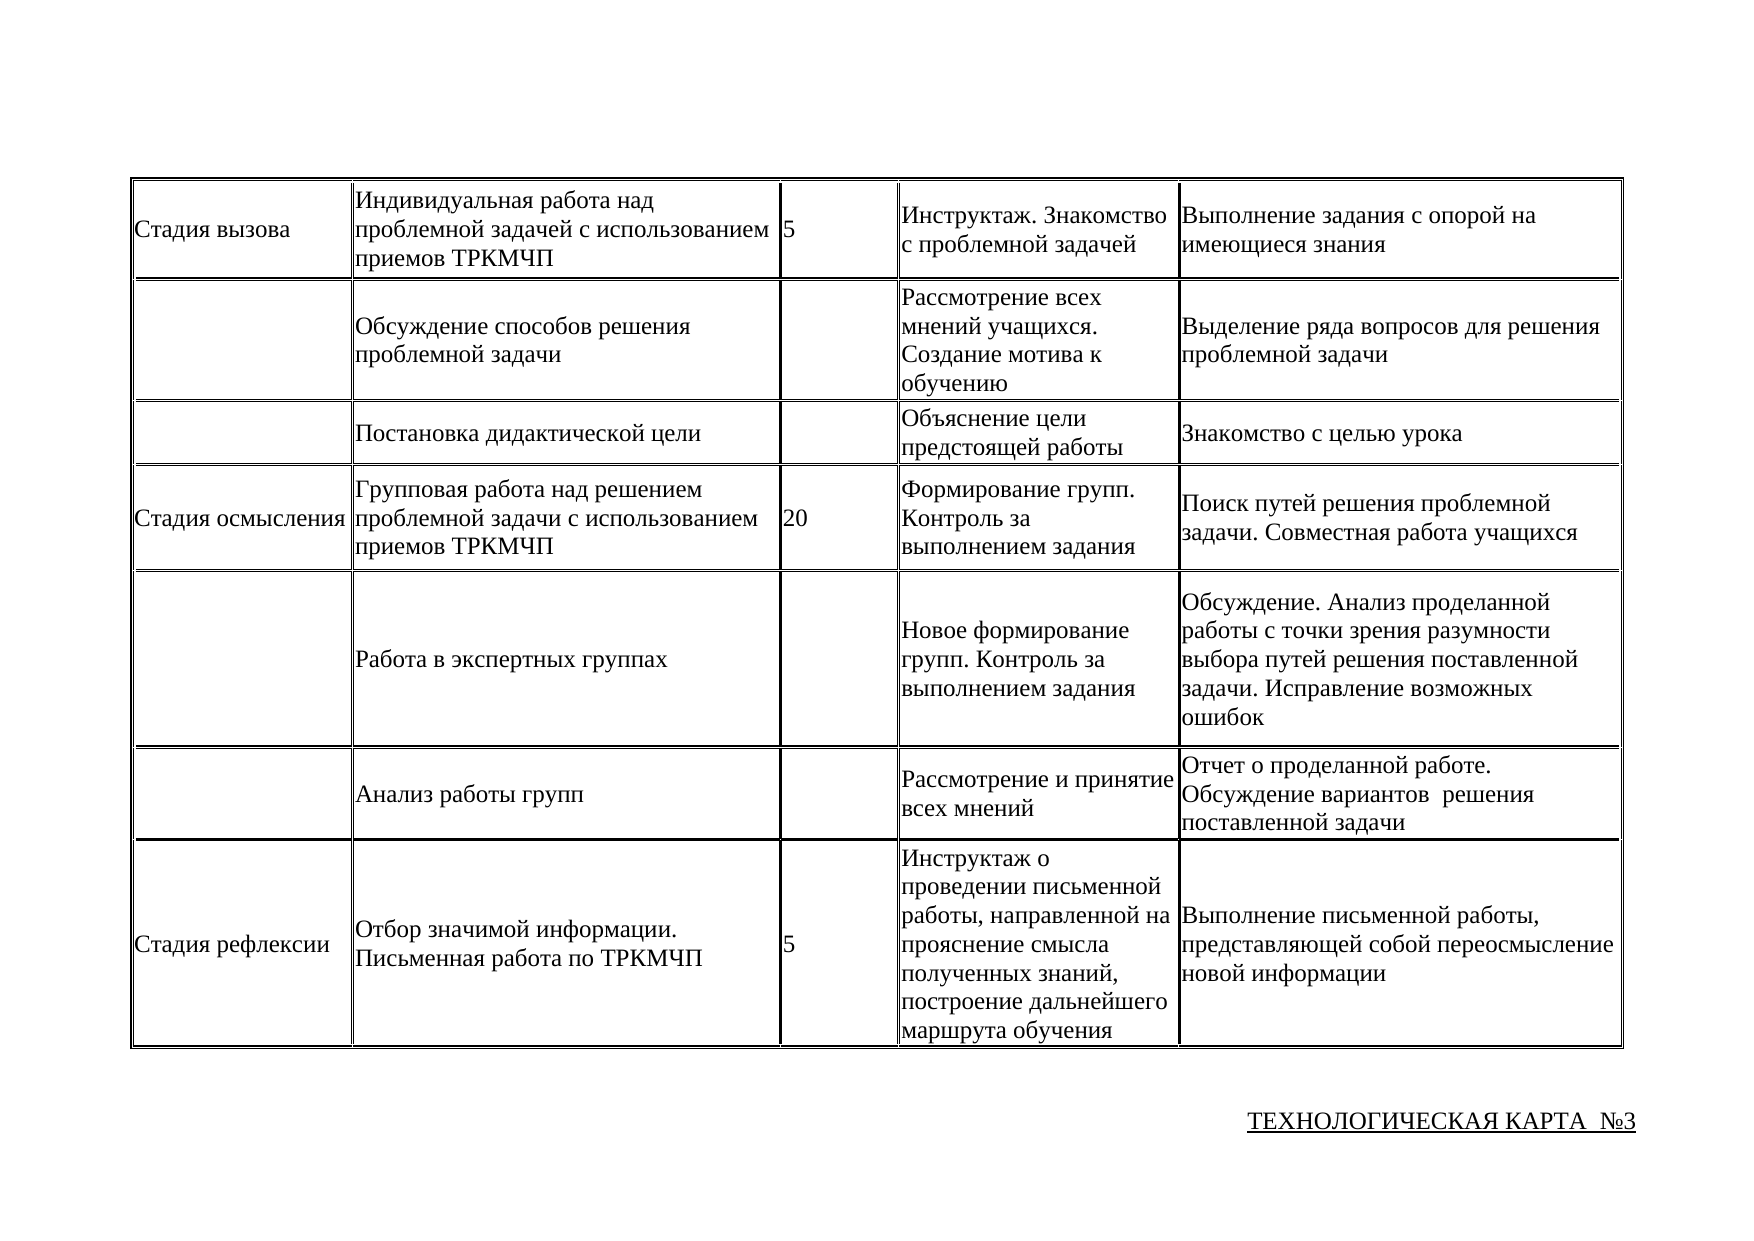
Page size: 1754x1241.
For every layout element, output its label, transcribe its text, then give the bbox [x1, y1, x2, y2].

table_cell Групповая работа над решением проблемной задачи с использованием приемов ТРКМЧП [354, 466, 779, 569]
table_cell Обсуждение способов решения проблемной задачи [354, 281, 779, 398]
table_cell Постановка дидактической цели [354, 402, 779, 462]
table_cell Работа в экспертных группах [354, 572, 779, 745]
table_cell Отбор значимой информации. Письменная работа по ТРКМЧП [353, 841, 780, 1045]
table_cell [782, 572, 897, 745]
table_cell Знакомство с целью урока [1181, 399, 1621, 462]
table_cell 20 [782, 466, 897, 569]
table_cell Выполнение письменной работы, представляющей собой переосмысление новой информации [1179, 838, 1622, 1045]
table_cell Формирование групп. Контроль за выполнением задания [900, 466, 1178, 569]
table_cell Инструктаж о проведении письменной работы, направленной на прояснение смысла полученных знаний, построение дальнейшего маршрута обучения [899, 841, 1179, 1045]
table_cell Рассмотрение и принятие всех мнений [900, 749, 1178, 838]
table_cell 5 [780, 841, 899, 1045]
table_cell [782, 749, 897, 838]
table_cell [134, 745, 351, 838]
table_cell Стадия вызова [134, 181, 352, 277]
table_cell Выполнение задания с опорой на имеющиеся знания [1179, 181, 1621, 277]
table_cell Инструктаж. Знакомство с проблемной задачей [899, 179, 1179, 277]
table_cell Рассмотрение всех мнений учащихся. Создание мотива к обучению [900, 281, 1178, 398]
table_cell Выделение ряда вопросов для решения проблемной задачи [1181, 277, 1621, 398]
table_cell Поиск путей решения проблемной задачи. Совместная работа учащихся [1181, 463, 1621, 569]
table_cell [134, 399, 351, 462]
table_cell Объяснение цели предстоящей работы [900, 402, 1178, 462]
table_cell Обсуждение. Анализ проделанной работы с точки зрения разумности выбора путей решения поставленной задачи. Исправление возможных ошибок [1179, 569, 1622, 745]
table_cell 5 [780, 181, 899, 277]
table_cell Индивидуальная работа над проблемной задачей с использованием приемов ТРКМЧП [353, 181, 780, 277]
table_cell Отчет о проделанной работе. Обсуждение вариантов решения поставленной задачи [1181, 745, 1621, 838]
table_cell Анализ работы групп [354, 749, 779, 838]
table_cell [132, 569, 352, 745]
table_cell Стадия рефлексии [132, 838, 352, 1045]
table_cell [782, 281, 897, 398]
table_cell Стадия осмысления [134, 463, 351, 569]
table_cell Новое формирование групп. Контроль за выполнением задания [900, 572, 1178, 745]
table_cell [782, 402, 897, 462]
text ТЕХНОЛОГИЧЕСКАЯ КАРТА №3 [118, 1106, 1636, 1135]
table_cell [134, 277, 351, 398]
